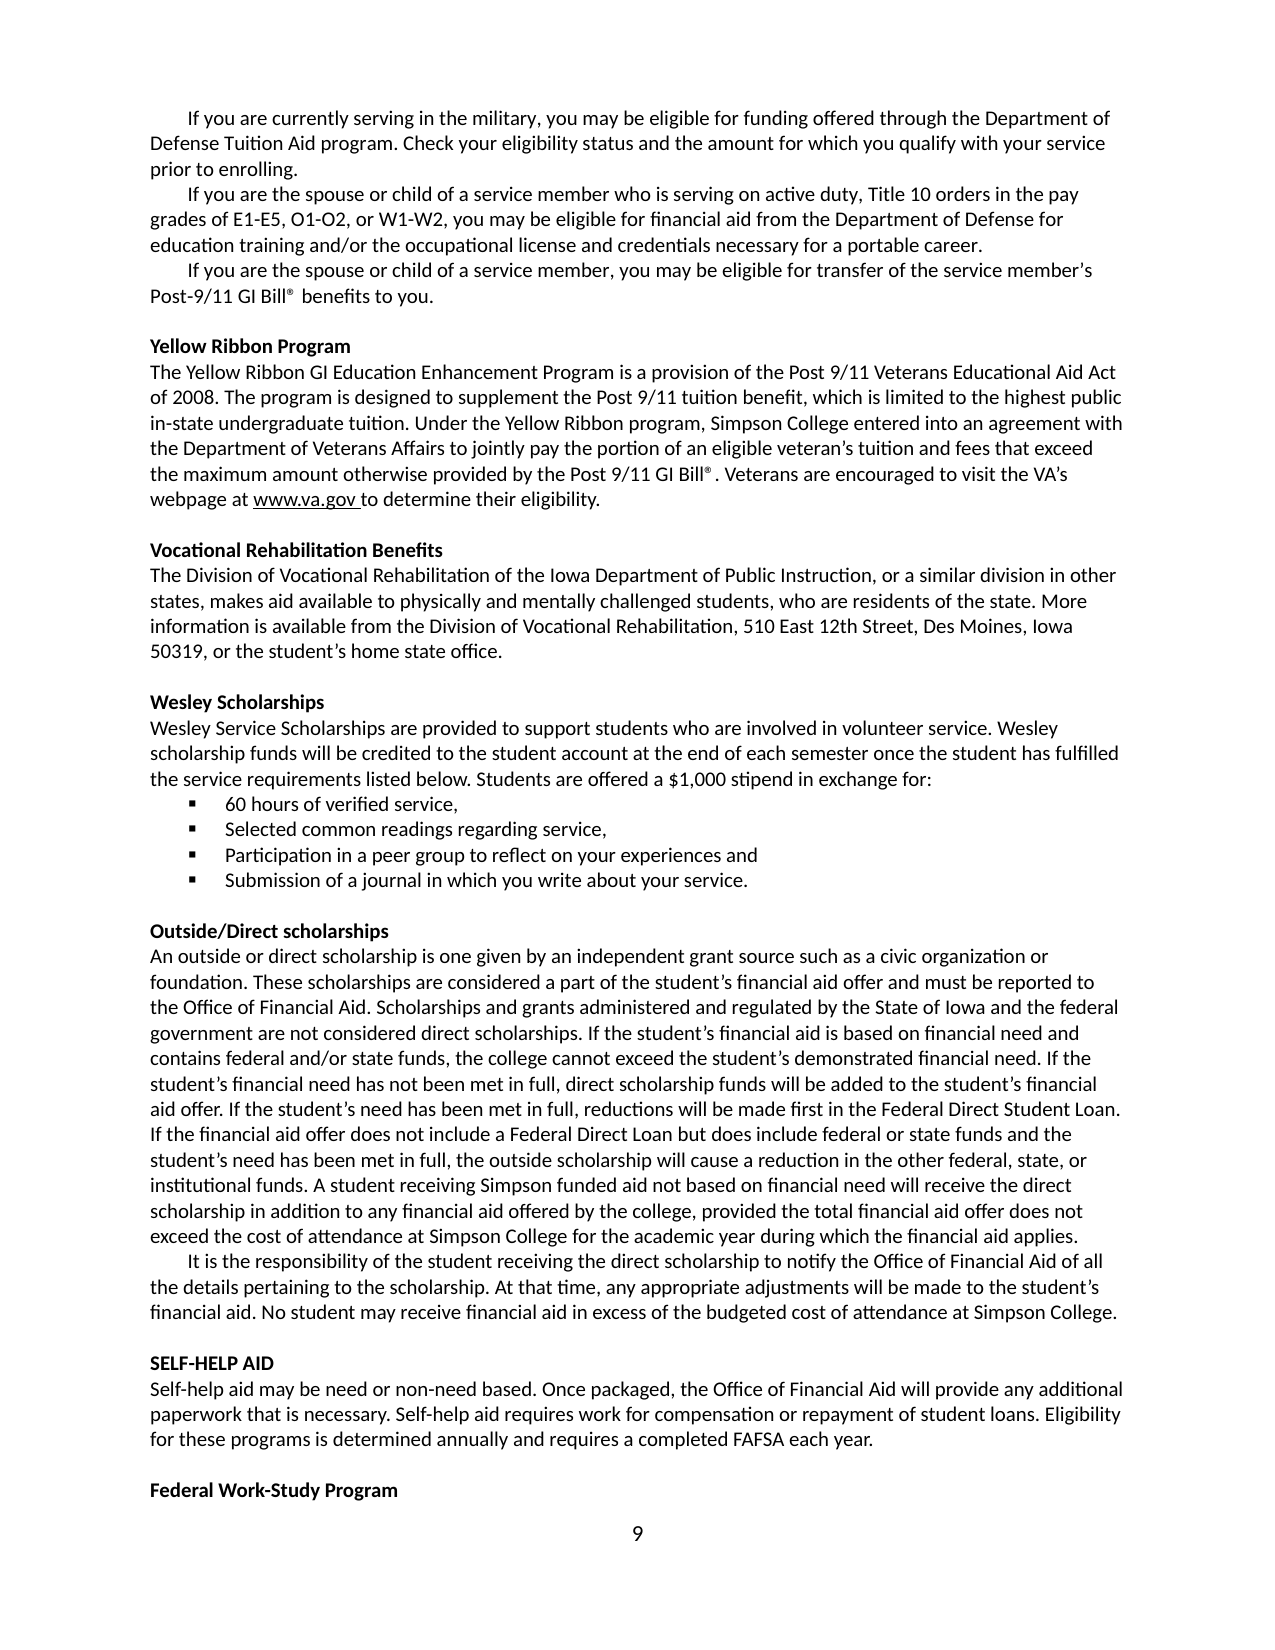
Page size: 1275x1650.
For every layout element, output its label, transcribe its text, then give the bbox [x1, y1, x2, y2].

list Selected common readings regarding service, [187, 817, 1125, 842]
list Participation in a peer group to reflect on your experiences and [187, 842, 1125, 867]
text Self-help aid may be need or non-need based. Once packaged, the Office of Financial Aid will provide any additional paperwork that is necessary. Self-help aid requires work for compensation or repayment of student loans. Eligibility for these programs is determined annually and requires a completed FAFSA each year. [150, 1376, 1125, 1452]
text Yellow Ribbon Program [150, 334, 1125, 359]
text An outside or direct scholarship is one given by an independent grant source such as a civic organization or foundation. These scholarships are considered a part of the student’s financial aid offer and must be reported to the Office of Financial Aid. Scholarships and grants administered and regulated by the State of Iowa and the federal government are not considered direct scholarships. If the student’s financial aid is based on financial need and contains federal and/or state funds, the college cannot exceed the student’s demonstrated financial need. If the student’s financial need has not been met in full, direct scholarship funds will be added to the student’s financial aid offer. If the student’s need has been met in full, reductions will be made first in the Federal Direct Student Loan. If the financial aid offer does not include a Federal Direct Loan but does include federal or state funds and the student’s need has been met in full, the outside scholarship will cause a reduction in the other federal, state, or institutional funds. A student receiving Simpson funded aid not based on financial need will receive the direct scholarship in addition to any financial aid offered by the college, provided the total financial aid offer does not exceed the cost of attendance at Simpson College for the academic year during which the financial aid applies. [150, 944, 1125, 1249]
list 60 hours of verified service, [187, 791, 1125, 817]
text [150, 105, 1125, 181]
text It is the responsibility of the student receiving the direct scholarship to notify the Office of Financial Aid of all the details pertaining to the scholarship. At that time, any appropriate adjustments will be made to the student’s financial aid. No student may receive financial aid in excess of the budgeted cost of attendance at Simpson College. [150, 1249, 1125, 1325]
text The Division of Vocational Rehabilitation of the Iowa Department of Public Instruction, or a similar division in other states, makes aid available to physically and mentally challenged students, who are residents of the state. More information is available from the Division of Vocational Rehabilitation, 510 East 12th Street, Des Moines, Iowa 50319, or the student’s home state office. [150, 562, 1125, 664]
text Federal Work-Study Program [150, 1477, 1125, 1503]
text Outside/Direct scholarships [150, 918, 1125, 944]
text If you are the spouse or child of a service member who is serving on active duty, Title 10 orders in the pay grades of E1-E5, O1-O2, or W1-W2, you may be eligible for financial aid from the Department of Defense for education training and/or the occupational license and credentials necessary for a portable career. [150, 181, 1125, 257]
text Vocational Rehabilitation Benefits [150, 537, 1125, 562]
text SELF-HELP AID [150, 1350, 1125, 1376]
text If you are the spouse or child of a service member, you may be eligible for transfer of the service member’s Post-9/11 GI Bill® benefits to you. [150, 257, 1125, 308]
list Submission of a journal in which you write about your service. [187, 867, 1125, 893]
text Wesley Scholarships [150, 689, 1125, 715]
text Wesley Service Scholarships are provided to support students who are involved in volunteer service. Wesley scholarship funds will be credited to the student account at the end of each semester once the student has fulfilled the service requirements listed below. Students are offered a $1,000 stipend in exchange for: [150, 715, 1125, 791]
text The Yellow Ribbon GI Education Enhancement Program is a provision of the Post 9/11 Veterans Educational Aid Act of 2008. The program is designed to supplement the Post 9/11 tuition benefit, which is limited to the highest public in-state undergraduate tuition. Under the Yellow Ribbon program, Simpson College entered into an agreement with the Department of Veterans Affairs to jointly pay the portion of an eligible veteran’s tuition and fees that exceed the maximum amount otherwise provided by the Post 9/11 GI Bill®. Veterans are encouraged to visit the VA’s webpage at www.va.gov to determine their eligibility. [150, 359, 1125, 512]
